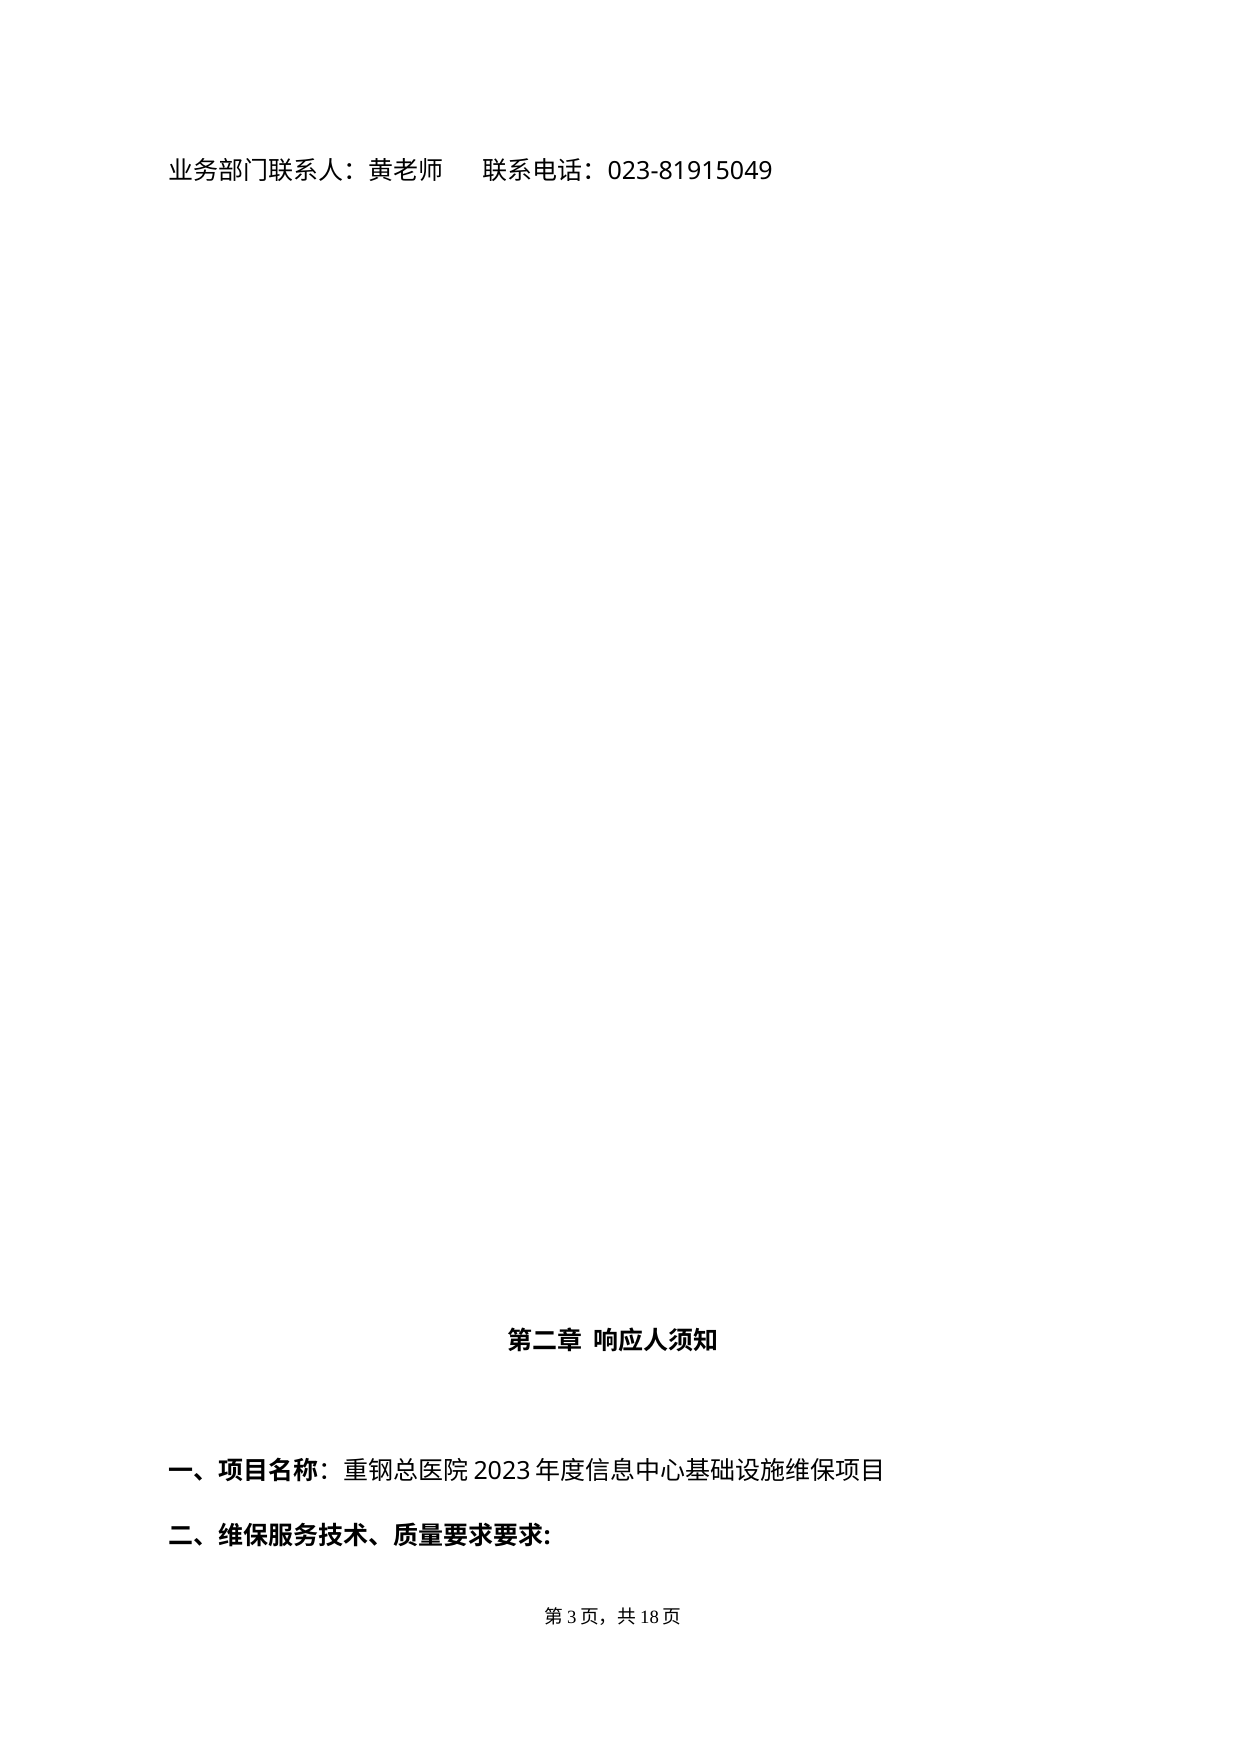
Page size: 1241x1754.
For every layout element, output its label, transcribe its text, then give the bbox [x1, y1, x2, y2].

text 业务部门联系人：黄老师 联系电话：023-81915049 [118, 136, 1107, 201]
text 第二章 响应人须知 [118, 1306, 1107, 1371]
text 二、维保服务技术、质量要求要求: [118, 1501, 1107, 1566]
text 一、项目名称：重钢总医院2023年度信息中心基础设施维保项目 [118, 1436, 1107, 1501]
